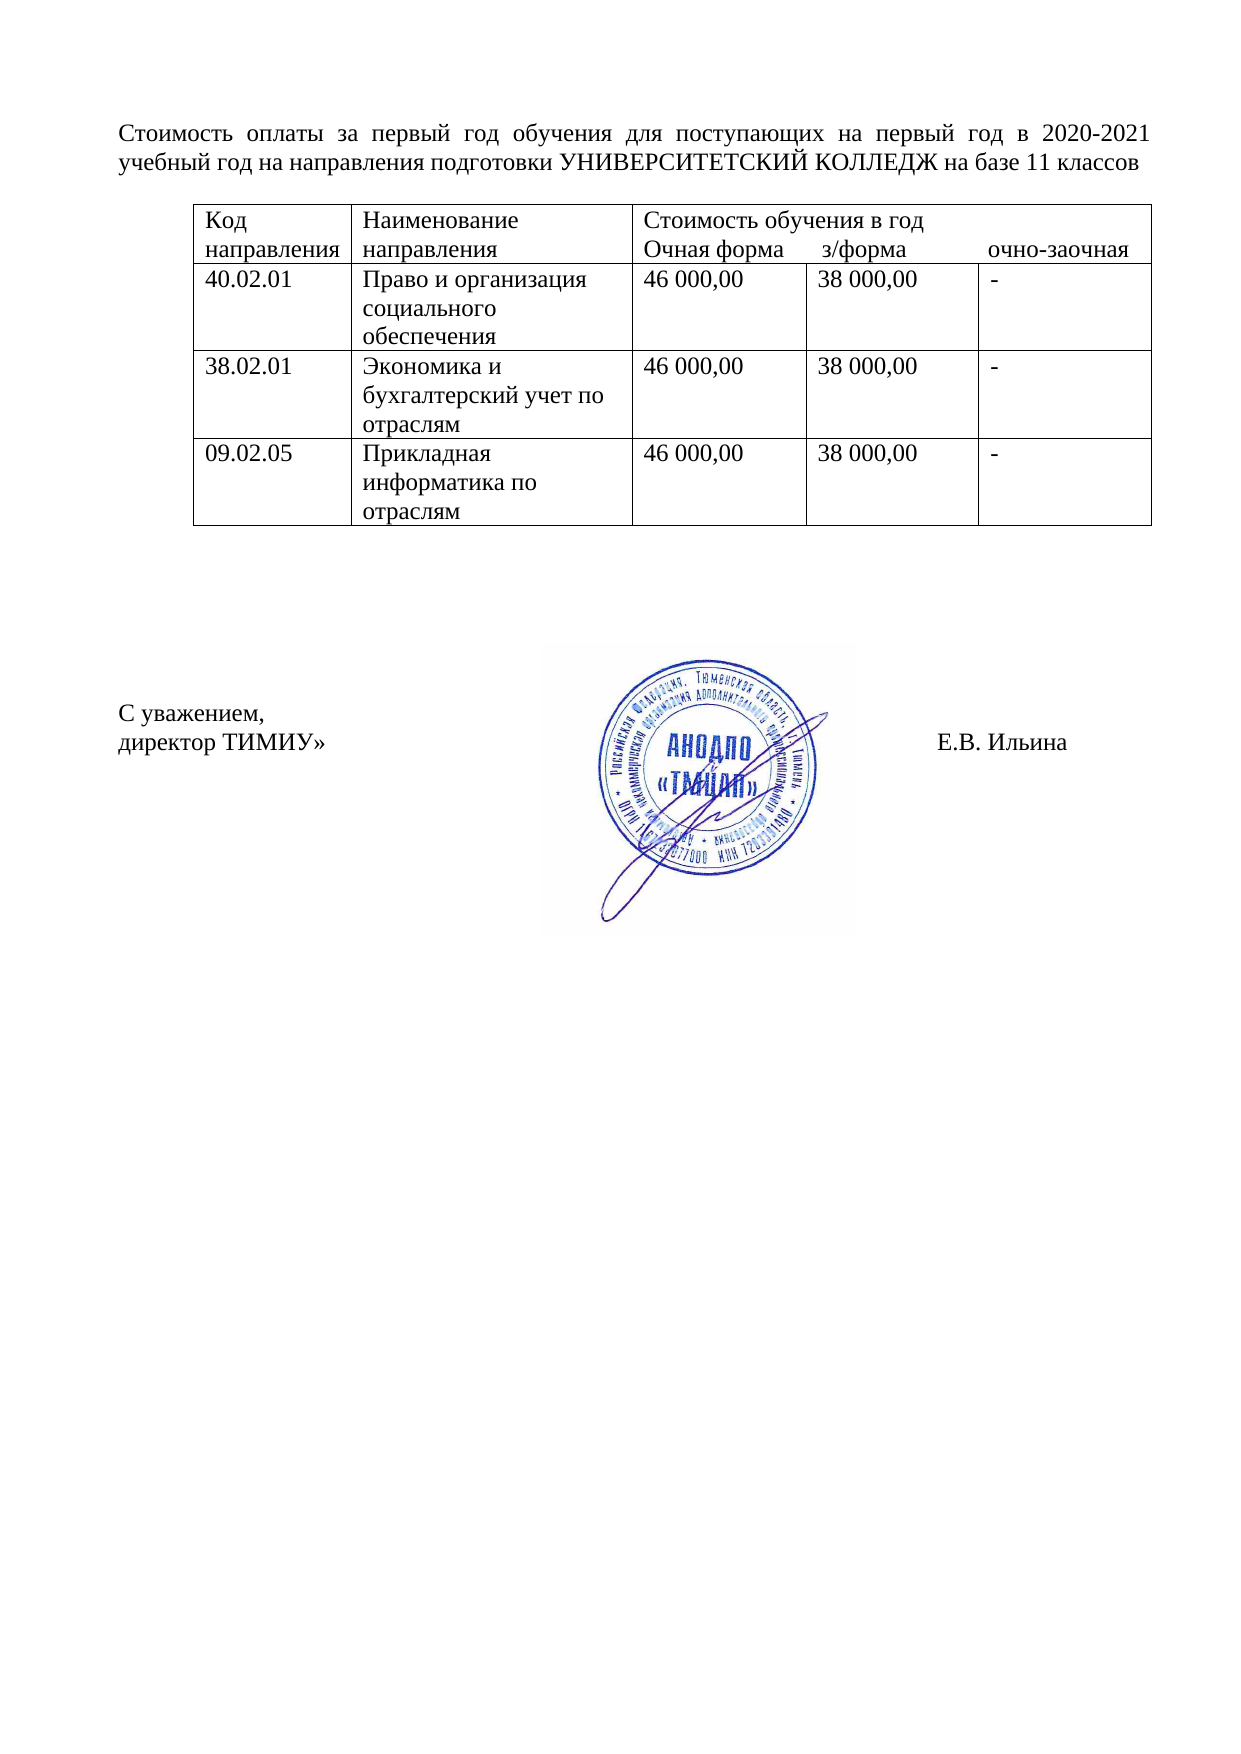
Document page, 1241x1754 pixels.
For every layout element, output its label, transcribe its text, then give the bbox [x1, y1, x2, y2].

table_cell Экономика и бухгалтерский учет по отраслям [352, 351, 632, 437]
table_header Наименование направления [352, 205, 632, 263]
table_cell 46 000,00 [633, 351, 806, 437]
table_cell 40.02.01 [194, 264, 351, 350]
table_cell 38 000,00 [807, 264, 978, 350]
table_cell Право и организация социального обеспечения [352, 264, 632, 350]
table_cell 09.02.05 [194, 439, 351, 525]
table_cell Прикладная информатика по отраслям [352, 439, 632, 525]
text Стоимость оплаты за первый год обучения для поступающих на первый год в 2020-2021 учебный год на направления подготовки УНИВЕРСИТЕТСКИЙ КОЛЛЕДЖ на базе 11 классов [118, 118, 1152, 176]
table_cell - [979, 351, 1151, 437]
table_cell - [979, 439, 1151, 525]
table_cell 46 000,00 [633, 439, 806, 525]
table_cell 38 000,00 [807, 351, 978, 437]
table_cell 38 000,00 [807, 439, 978, 525]
text С уважением, [118, 698, 1152, 727]
table_header Код направления [194, 205, 351, 263]
table_cell 46 000,00 [633, 264, 806, 350]
table_cell 38.02.01 [194, 351, 351, 437]
table_header Стоимость обучения в год Очная форма з/форма очно-заочная [633, 205, 1151, 263]
table_cell - [979, 264, 1151, 350]
text директор ТИМИУ» Е.В. Ильина [118, 727, 1152, 756]
